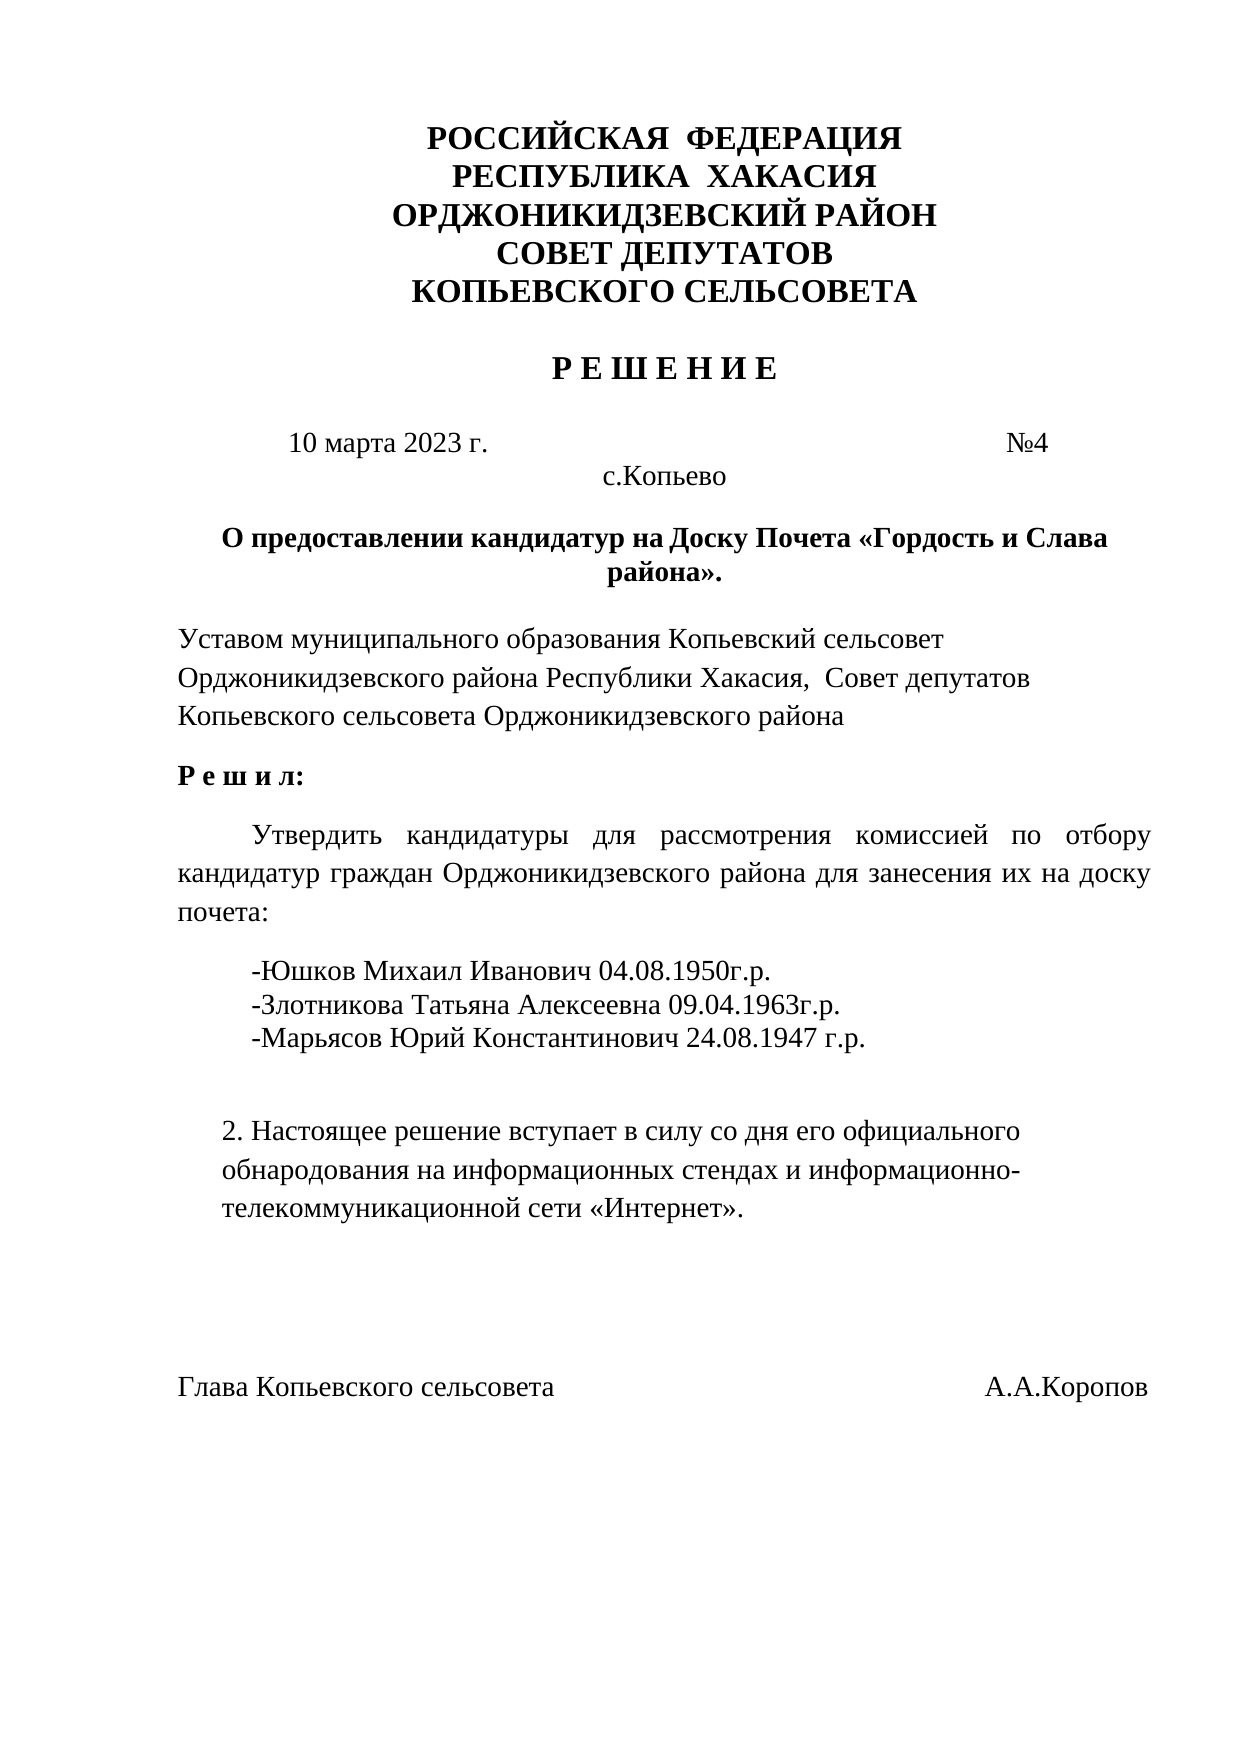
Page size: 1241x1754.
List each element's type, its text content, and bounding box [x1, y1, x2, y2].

text 10 марта . №4 [177, 425, 1152, 458]
text СОВЕТ ДЕПУТАТОВ [177, 233, 1152, 271]
text -Злотникова Татьяна Алексеевна 09.04.1963г.р. [177, 987, 1152, 1021]
text ОРДЖОНИКИДЗЕВСКИЙ РАЙОН [177, 195, 1152, 233]
text Р е ш и л: [177, 758, 1152, 791]
text -Марьясов Юрий Константинович 24.08.1947 г.р. [177, 1021, 1152, 1054]
text Уставом муниципального образования Копьевский сельсовет Орджоникидзевского района Республики Хакасия, Совет депутатов Копьевского сельсовета Орджоникидзевского района [177, 621, 1152, 732]
text РОССИЙСКАЯ ФЕДЕРАЦИЯ [177, 118, 1152, 156]
text -Юшков Михаил Иванович 04.08.1950г.р. [177, 953, 1152, 987]
text Утвердить кандидатуры для рассмотрения комиссией по отбору кандидатур граждан Орджоникидзевского района для занесения их на доску почета: [177, 817, 1152, 928]
text КОПЬЕВСКОГО СЕЛЬСОВЕТА [177, 271, 1152, 310]
text РЕСПУБЛИКА ХАКАСИЯ [177, 156, 1152, 195]
text с.Копьево [177, 458, 1152, 492]
text О предоставлении кандидатур на Доску Почета «Гордость и Слава района». [177, 521, 1152, 588]
text Глава Копьевского сельсовета А.А.Коропов [177, 1369, 1152, 1402]
text Р Е Ш Е Н И Е [177, 348, 1152, 386]
text 2. Настоящее решение вступает в силу со дня его официального обнародования на информационных стендах и информационно-телекоммуникационной сети «Интернет». [222, 1113, 1152, 1224]
